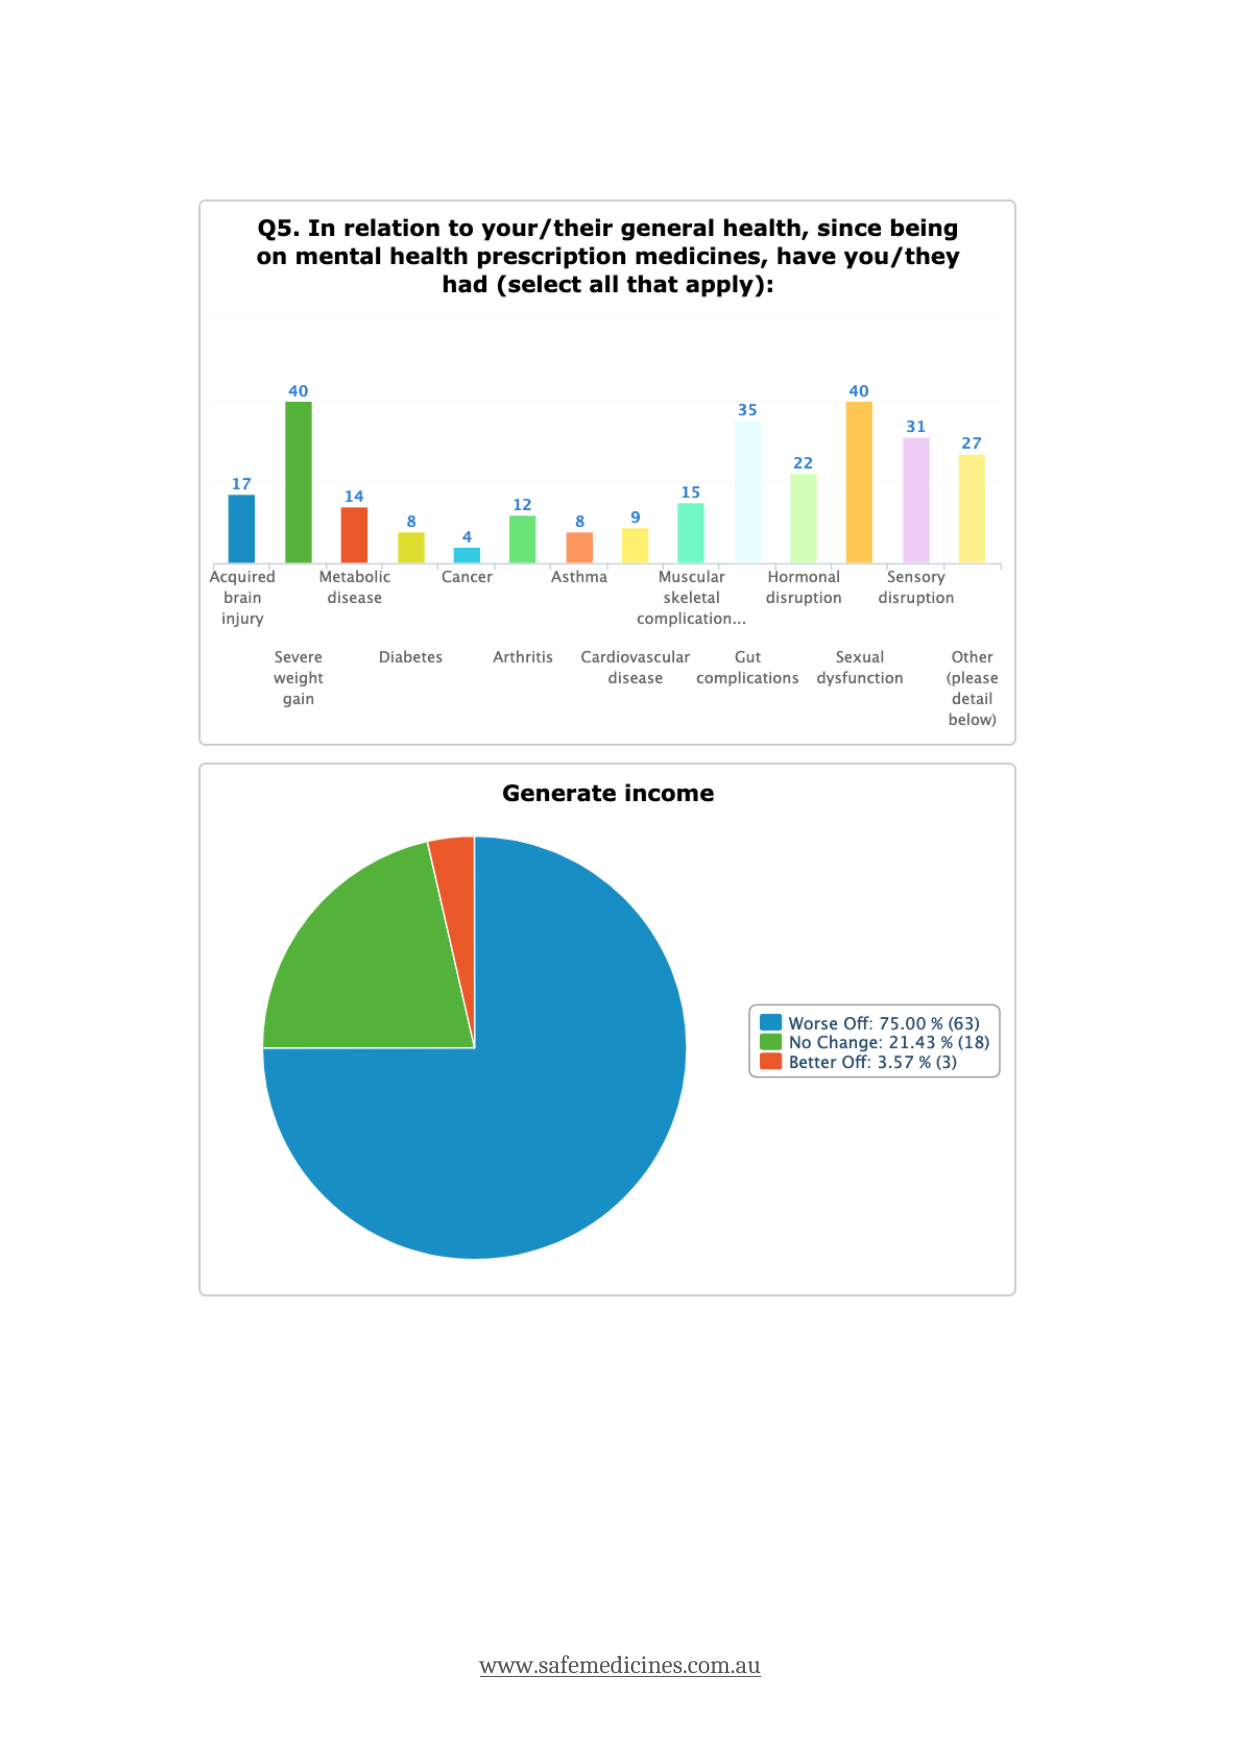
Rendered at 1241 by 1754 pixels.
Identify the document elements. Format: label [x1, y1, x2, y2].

picture [187, 188, 1029, 1310]
